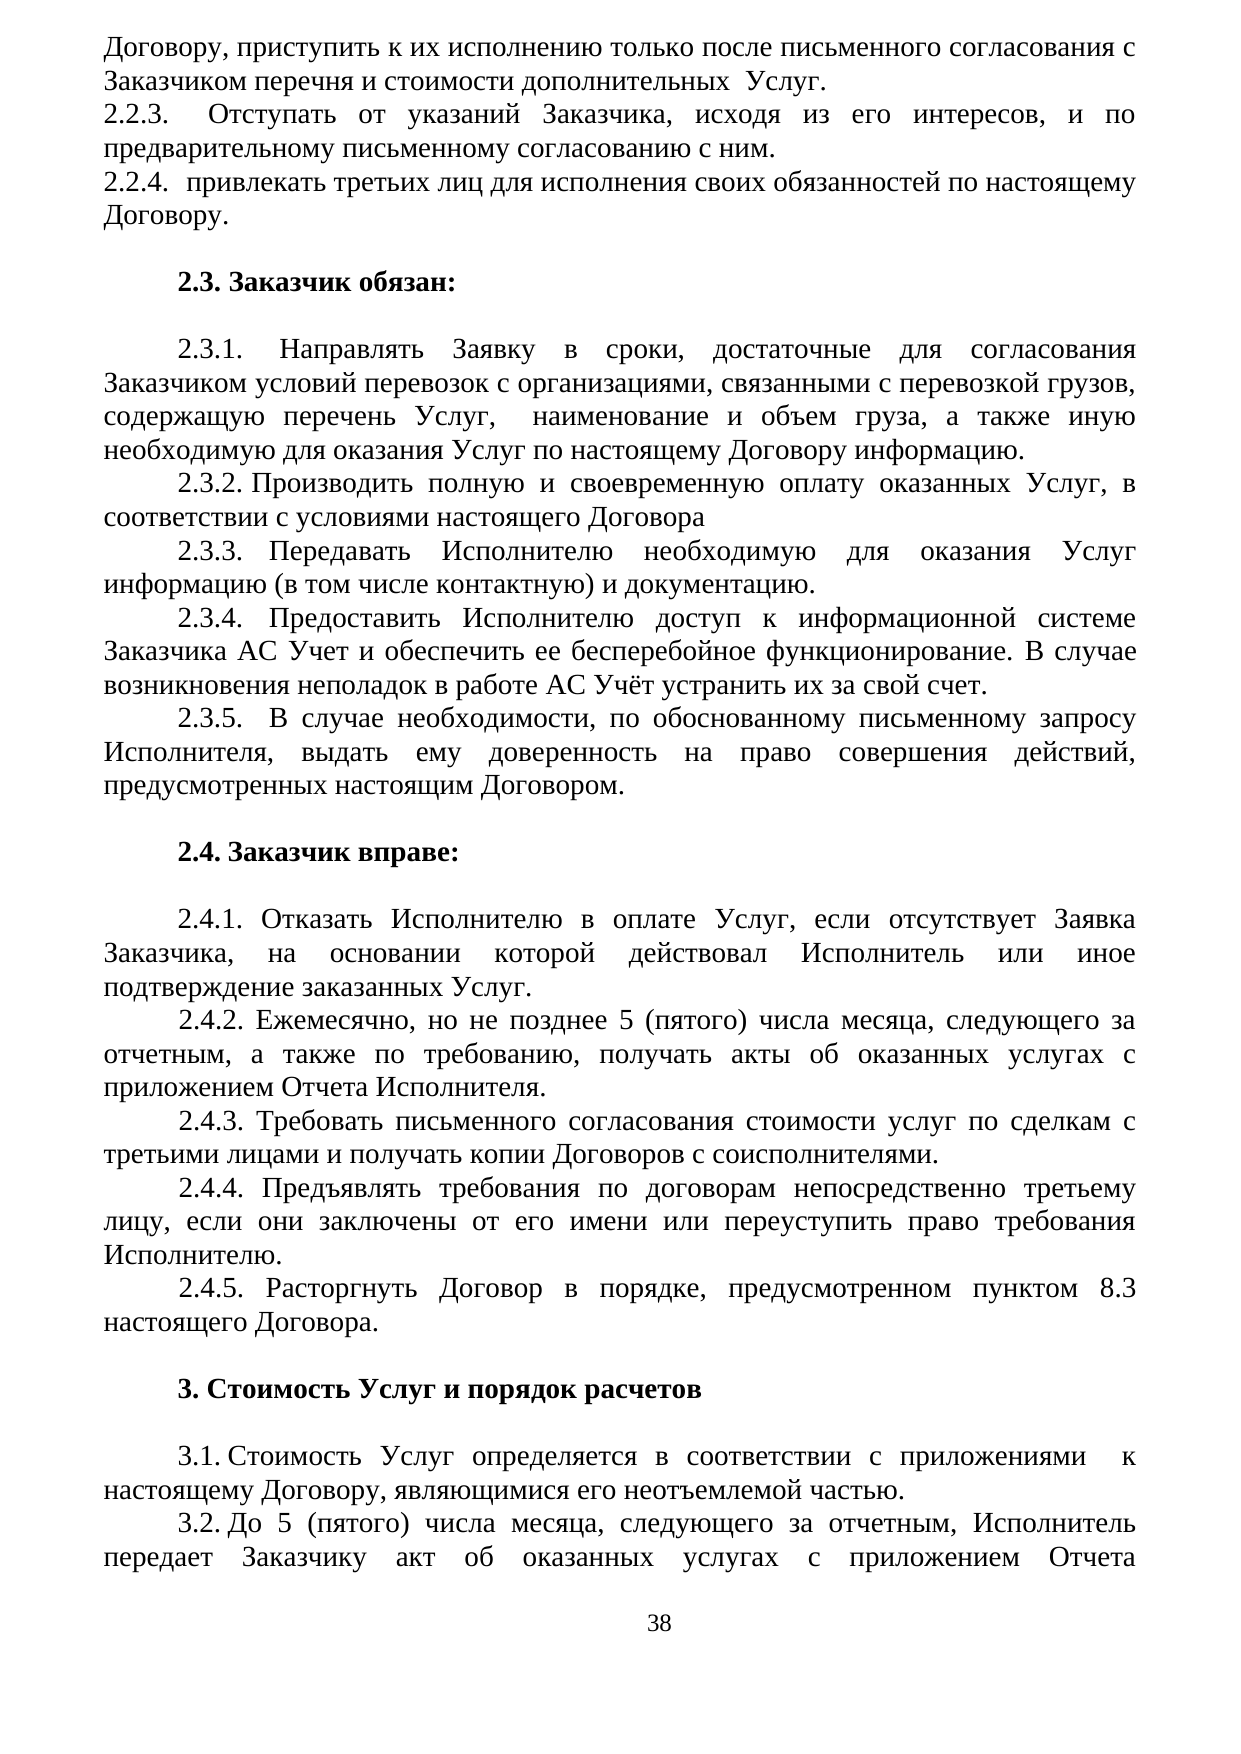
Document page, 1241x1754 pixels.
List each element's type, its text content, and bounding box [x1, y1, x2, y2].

text 2.4.5. Расторгнуть Договор в порядке, предусмотренном пунктом 8.3 настоящего Договора. [103, 1271, 1137, 1338]
list Отступать от указаний Заказчика, исходя из его интересов, и по предварительному письменному согласованию с ним. [103, 97, 1137, 164]
list 2.4.1. Отказать Исполнителю в оплате Услуг, если отсутствует Заявка Заказчика, на основании которой действовал Исполнитель или иное подтверждение заказанных Услуг. [103, 902, 1137, 1002]
text 2.4.4. Предъявлять требования по договорам непосредственно третьему лицу, если они заключены от его имени или переуступить право требования Исполнителю. [103, 1170, 1137, 1271]
list Заказчик вправе: [177, 834, 1137, 868]
text 2.4.2. Ежемесячно, но не позднее 5 (пятого) числа месяца, следующего за отчетным, а также по требованию, получать акты об оказанных услугах с приложением Отчета Исполнителя. [103, 1002, 1137, 1103]
list Производить полную и своевременную оплату оказанных Услуг, в соответствии с условиями настоящего Договора [103, 466, 1137, 533]
text 2.3.1. Направлять Заявку в сроки, достаточные для согласования Заказчиком условий перевозок с организациями, связанными с перевозкой грузов, содержащую перечень Услуг, наименование и объем груза, а также иную необходимую для оказания Услуг по настоящему Договору информацию. [103, 331, 1137, 466]
text 3. Стоимость Услуг и порядок расчетов [103, 1371, 1137, 1405]
text 2.4.3. Требовать письменного согласования стоимости услуг по сделкам с третьими лицами и получать копии Договоров с соисполнителями. [103, 1103, 1137, 1170]
text 2.3. Заказчик обязан: [103, 264, 1137, 298]
list Стоимость Услуг определяется в соответствии с приложениями к настоящему Договору, являющимися его неотъемлемой частью. [103, 1438, 1137, 1505]
list Предоставить Исполнителю доступ к информационной системе Заказчика АС Учет и обеспечить ее бесперебойное функционирование. В случае возникновения неполадок в работе АС Учёт устранить их за свой счет. [103, 600, 1137, 700]
list В случае необходимости, по обоснованному письменному запросу Исполнителя, выдать ему доверенность на право совершения действий, предусмотренных настоящим Договором. [103, 700, 1137, 801]
list Передавать Исполнителю необходимую для оказания Услуг информацию (в том числе контактную) и документацию. [103, 533, 1137, 600]
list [103, 1505, 1137, 1572]
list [103, 29, 1137, 97]
list привлекать третьих лиц для исполнения своих обязанностей по настоящему Договору. [103, 164, 1137, 231]
